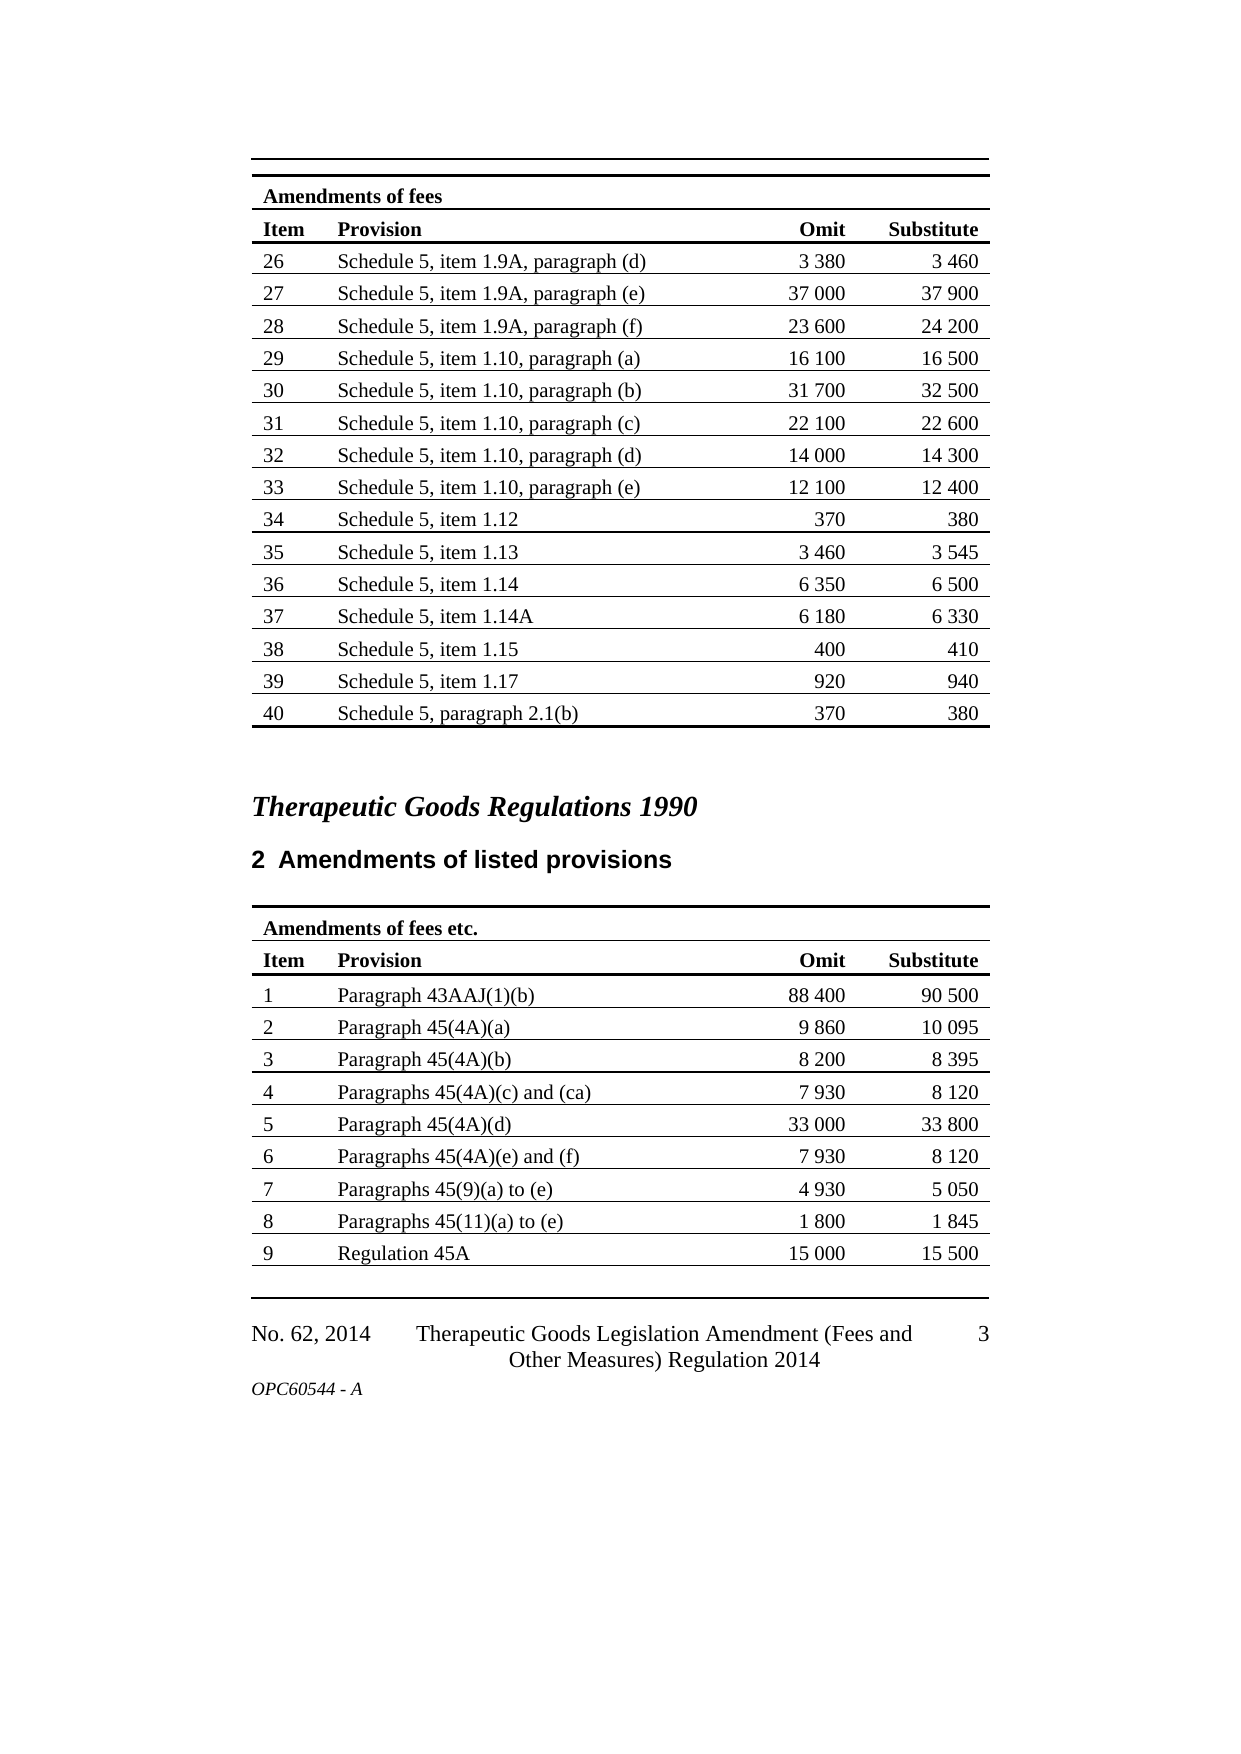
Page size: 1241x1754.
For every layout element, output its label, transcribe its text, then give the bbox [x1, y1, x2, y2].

table_header Amendments of fees etc. [252, 908, 990, 939]
table_cell 8 395 [856, 1040, 990, 1071]
table_cell 12 100 [724, 468, 856, 499]
table_cell 4 [252, 1073, 326, 1104]
table_cell Schedule 5, item 1.15 [326, 629, 723, 661]
table_cell 8 120 [856, 1137, 990, 1168]
table_cell Paragraph 45(4A)(d) [326, 1105, 723, 1136]
table_cell 380 [856, 694, 990, 725]
table_cell 5 [252, 1105, 326, 1136]
table_cell 30 [252, 371, 326, 402]
table_cell 400 [724, 629, 856, 661]
table_cell Substitute [856, 210, 990, 241]
table_cell Provision [326, 941, 723, 972]
table_cell 3 545 [856, 533, 990, 564]
table_cell 9 [252, 1234, 326, 1265]
table_cell 90 500 [856, 976, 990, 1007]
table_cell 1 [252, 976, 326, 1007]
table_cell 6 180 [724, 597, 856, 628]
table_cell 31 [252, 403, 326, 434]
table_cell 1 845 [856, 1202, 990, 1233]
table_cell 9 860 [724, 1008, 856, 1039]
table_cell 32 500 [856, 371, 990, 402]
table_cell 6 500 [856, 565, 990, 596]
table_cell Schedule 5, item 1.9A, paragraph (d) [326, 244, 723, 273]
table_cell 34 [252, 500, 326, 531]
table_cell 370 [724, 500, 856, 531]
table_cell 39 [252, 662, 326, 693]
table_cell Substitute [856, 941, 990, 972]
table_cell 940 [856, 662, 990, 693]
table_cell Paragraphs 45(4A)(e) and (f) [326, 1137, 723, 1168]
table_cell Schedule 5, item 1.14A [326, 597, 723, 628]
table_cell 23 600 [724, 306, 856, 338]
table_cell 15 000 [724, 1234, 856, 1265]
table_cell Schedule 5, item 1.10, paragraph (d) [326, 436, 723, 467]
table_cell 29 [252, 339, 326, 370]
table_cell 36 [252, 565, 326, 596]
table_cell 8 200 [724, 1040, 856, 1071]
table_cell Regulation 45A [326, 1234, 723, 1265]
table_cell 920 [724, 662, 856, 693]
table_cell 12 400 [856, 468, 990, 499]
table_cell 28 [252, 306, 326, 338]
table_cell 22 600 [856, 403, 990, 434]
table_cell Schedule 5, item 1.14 [326, 565, 723, 596]
table_cell 4 930 [724, 1169, 856, 1201]
table_cell 15 500 [856, 1234, 990, 1265]
table_cell 10 095 [856, 1008, 990, 1039]
table_cell 7 930 [724, 1073, 856, 1104]
table_cell Schedule 5, item 1.10, paragraph (b) [326, 371, 723, 402]
table_cell 33 [252, 468, 326, 499]
table_cell Omit [724, 210, 856, 241]
table_cell 16 100 [724, 339, 856, 370]
table_cell 6 [252, 1137, 326, 1168]
table_cell 31 700 [724, 371, 856, 402]
table_cell Schedule 5, item 1.10, paragraph (c) [326, 403, 723, 434]
table_cell 3 [252, 1040, 326, 1071]
table_cell 7 [252, 1169, 326, 1201]
table_cell Schedule 5, item 1.17 [326, 662, 723, 693]
table_cell 88 400 [724, 976, 856, 1007]
table_cell Schedule 5, item 1.12 [326, 500, 723, 531]
table_cell 410 [856, 629, 990, 661]
table_cell 16 500 [856, 339, 990, 370]
table_cell Paragraphs 45(9)(a) to (e) [326, 1169, 723, 1201]
table_cell 26 [252, 244, 326, 273]
table_cell 33 800 [856, 1105, 990, 1136]
table_cell Omit [724, 941, 856, 972]
table_cell Schedule 5, item 1.10, paragraph (a) [326, 339, 723, 370]
table_cell 1 800 [724, 1202, 856, 1233]
table_cell 380 [856, 500, 990, 531]
table_cell 38 [252, 629, 326, 661]
table_cell 6 330 [856, 597, 990, 628]
table_cell 7 930 [724, 1137, 856, 1168]
table_cell Paragraphs 45(4A)(c) and (ca) [326, 1073, 723, 1104]
table_cell 2 [252, 1008, 326, 1039]
table_cell Paragraph 45(4A)(b) [326, 1040, 723, 1071]
table_cell 3 460 [856, 244, 990, 273]
table_cell Schedule 5, item 1.10, paragraph (e) [326, 468, 723, 499]
table_cell 3 460 [724, 533, 856, 564]
table_cell 8 120 [856, 1073, 990, 1104]
table_cell Item [252, 941, 326, 972]
table_cell Item [252, 210, 326, 241]
table_cell 35 [252, 533, 326, 564]
table_cell Schedule 5, paragraph 2.1(b) [326, 694, 723, 725]
table_cell Paragraph 45(4A)(a) [326, 1008, 723, 1039]
table_cell 37 000 [724, 274, 856, 305]
text Therapeutic Goods Regulations 1990 [251, 789, 989, 822]
table_cell 6 350 [724, 565, 856, 596]
table_cell 27 [252, 274, 326, 305]
table_cell 32 [252, 436, 326, 467]
table_cell 14 300 [856, 436, 990, 467]
table_cell Schedule 5, item 1.9A, paragraph (f) [326, 306, 723, 338]
table_cell 3 380 [724, 244, 856, 273]
table_cell 22 100 [724, 403, 856, 434]
table_cell Provision [326, 210, 723, 241]
table_cell Paragraphs 45(11)(a) to (e) [326, 1202, 723, 1233]
table_cell 40 [252, 694, 326, 725]
table_cell 8 [252, 1202, 326, 1233]
text 2 Amendments of listed provisions [251, 845, 989, 874]
table_cell 33 000 [724, 1105, 856, 1136]
table_header Amendments of fees [252, 177, 990, 208]
table_cell Schedule 5, item 1.9A, paragraph (e) [326, 274, 723, 305]
table_cell 14 000 [724, 436, 856, 467]
table_cell 5 050 [856, 1169, 990, 1201]
table_cell Paragraph 43AAJ(1)(b) [326, 976, 723, 1007]
table_cell 37 [252, 597, 326, 628]
table_cell 370 [724, 694, 856, 725]
table_cell 37 900 [856, 274, 990, 305]
table_cell 24 200 [856, 306, 990, 338]
table_cell Schedule 5, item 1.13 [326, 533, 723, 564]
